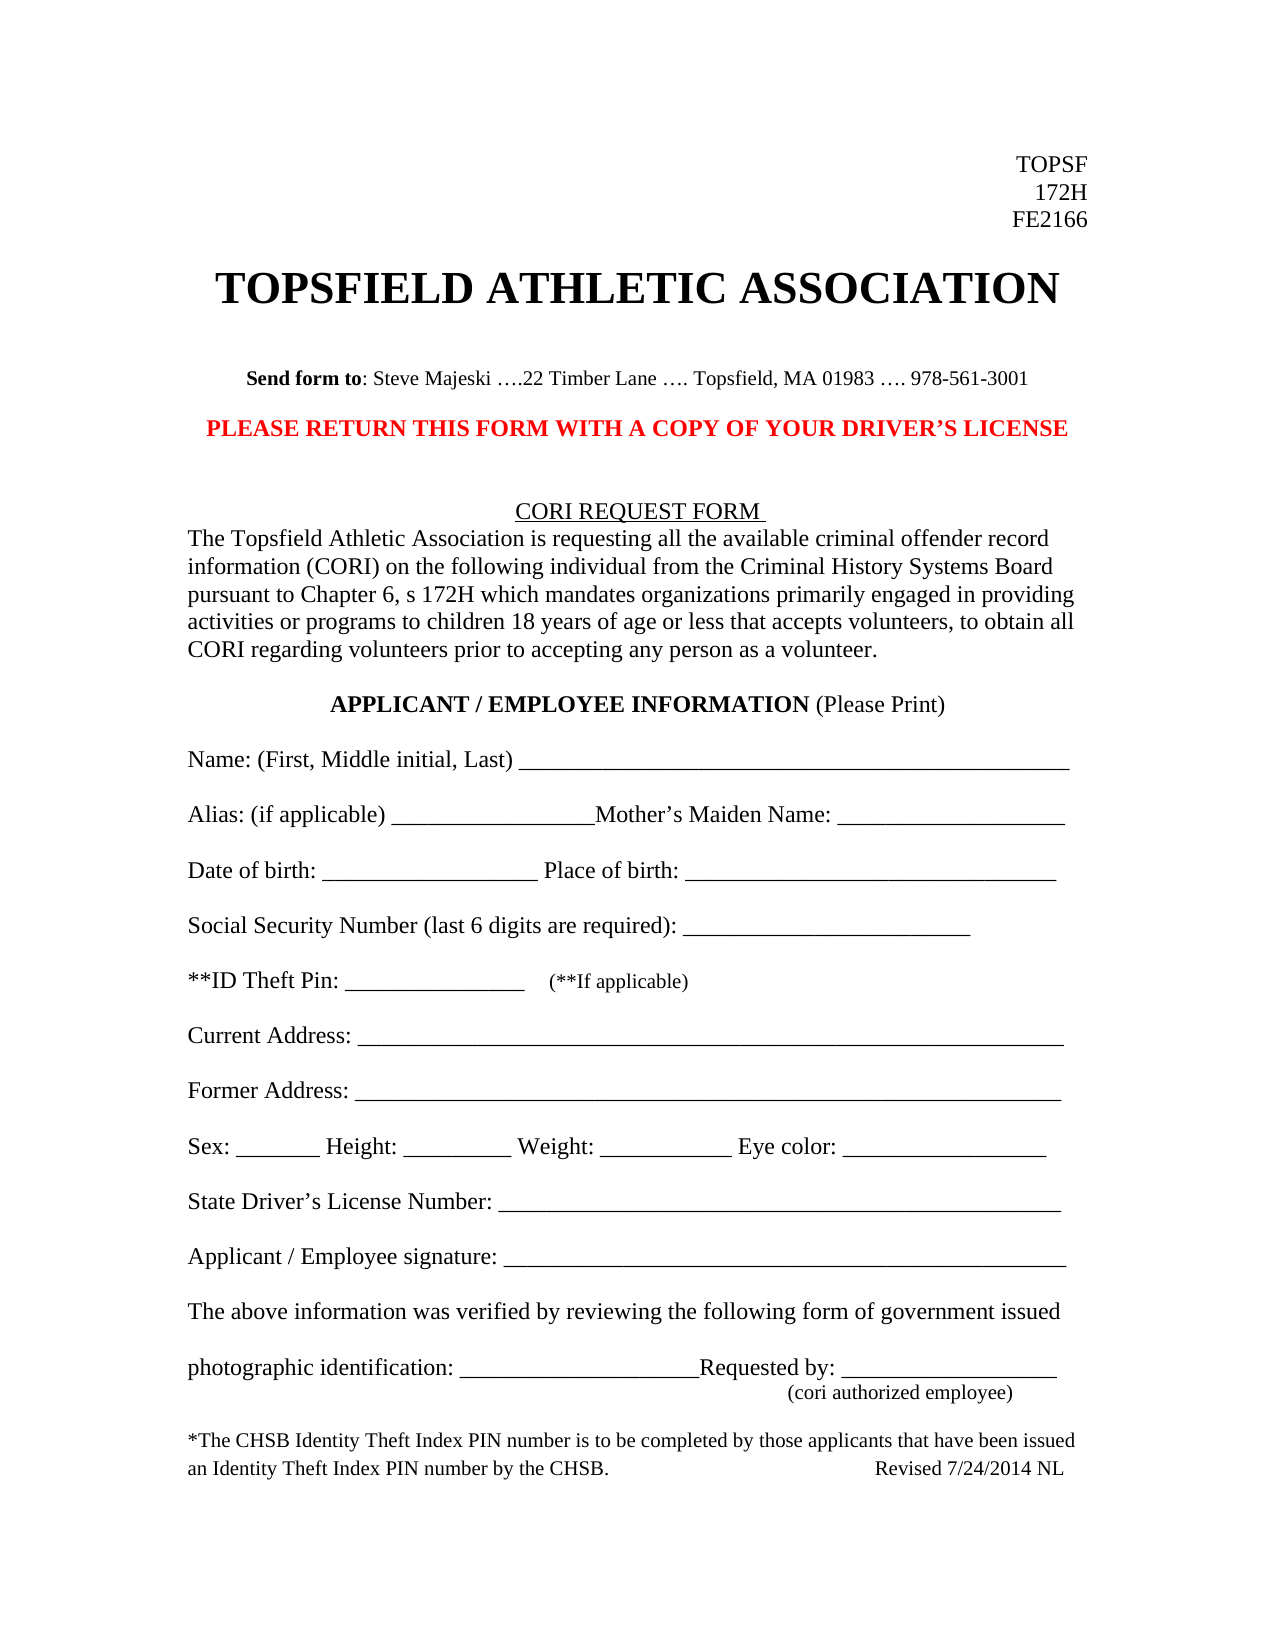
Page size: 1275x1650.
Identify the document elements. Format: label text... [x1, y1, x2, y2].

text Name: (First, Middle initial, Last) ______________________________________________ [187, 745, 1087, 773]
text Sex: _______ Height: _________ Weight: ___________ Eye color: _________________ [187, 1132, 1087, 1159]
text PLEASE RETURN THIS FORM WITH A COPY OF YOUR DRIVER’S LICENSE [187, 414, 1087, 442]
text CORI REQUEST FORM [187, 497, 1087, 524]
text Applicant / Employee signature: _______________________________________________ [187, 1242, 1087, 1270]
text APPLICANT / EMPLOYEE INFORMATION (Please Print) [187, 690, 1087, 718]
text The above information was verified by reviewing the following form of government issued [187, 1297, 1087, 1325]
text (cori authorized employee) [787, 1380, 1087, 1404]
text TOPSF [187, 150, 1087, 178]
text **ID Theft Pin: _______________ (**If applicable) [187, 966, 1087, 994]
text FE2166 [187, 205, 1087, 233]
text 172H [187, 178, 1087, 205]
text The Topsfield Athletic Association is requesting all the available criminal offender record information (CORI) on the following individual from the Criminal History Systems Board pursuant to Chapter 6, s 172H which mandates organizations primarily engaged in providing activities or programs to children 18 years of age or less that accepts volunteers, to obtain all CORI regarding volunteers prior to accepting any person as a volunteer. [187, 524, 1087, 662]
text TOPSFIELD ATHLETIC ASSOCIATION [187, 260, 1087, 313]
text Alias: (if applicable) _________________Mother’s Maiden Name: ___________________ [187, 800, 1087, 828]
text Send form to: Steve Majeski ….22 Timber Lane …. Topsfield, MA 01983 …. 978-561-3001 [187, 366, 1087, 390]
text Social Security Number (last 6 digits are required): ________________________ [187, 911, 1087, 938]
text State Driver’s License Number: _______________________________________________ [187, 1187, 1087, 1214]
text Former Address: ___________________________________________________________ [187, 1076, 1087, 1104]
text *The CHSB Identity Theft Index PIN number is to be completed by those applicants that have been issued an Identity Theft Index PIN number by the CHSB. Revised 7/24/2014 NL [187, 1428, 1087, 1481]
text photographic identification: ____________________Requested by: __________________ [187, 1352, 1087, 1380]
text Current Address: ___________________________________________________________ [187, 1021, 1087, 1049]
text Date of birth: __________________ Place of birth: _______________________________ [187, 856, 1087, 883]
